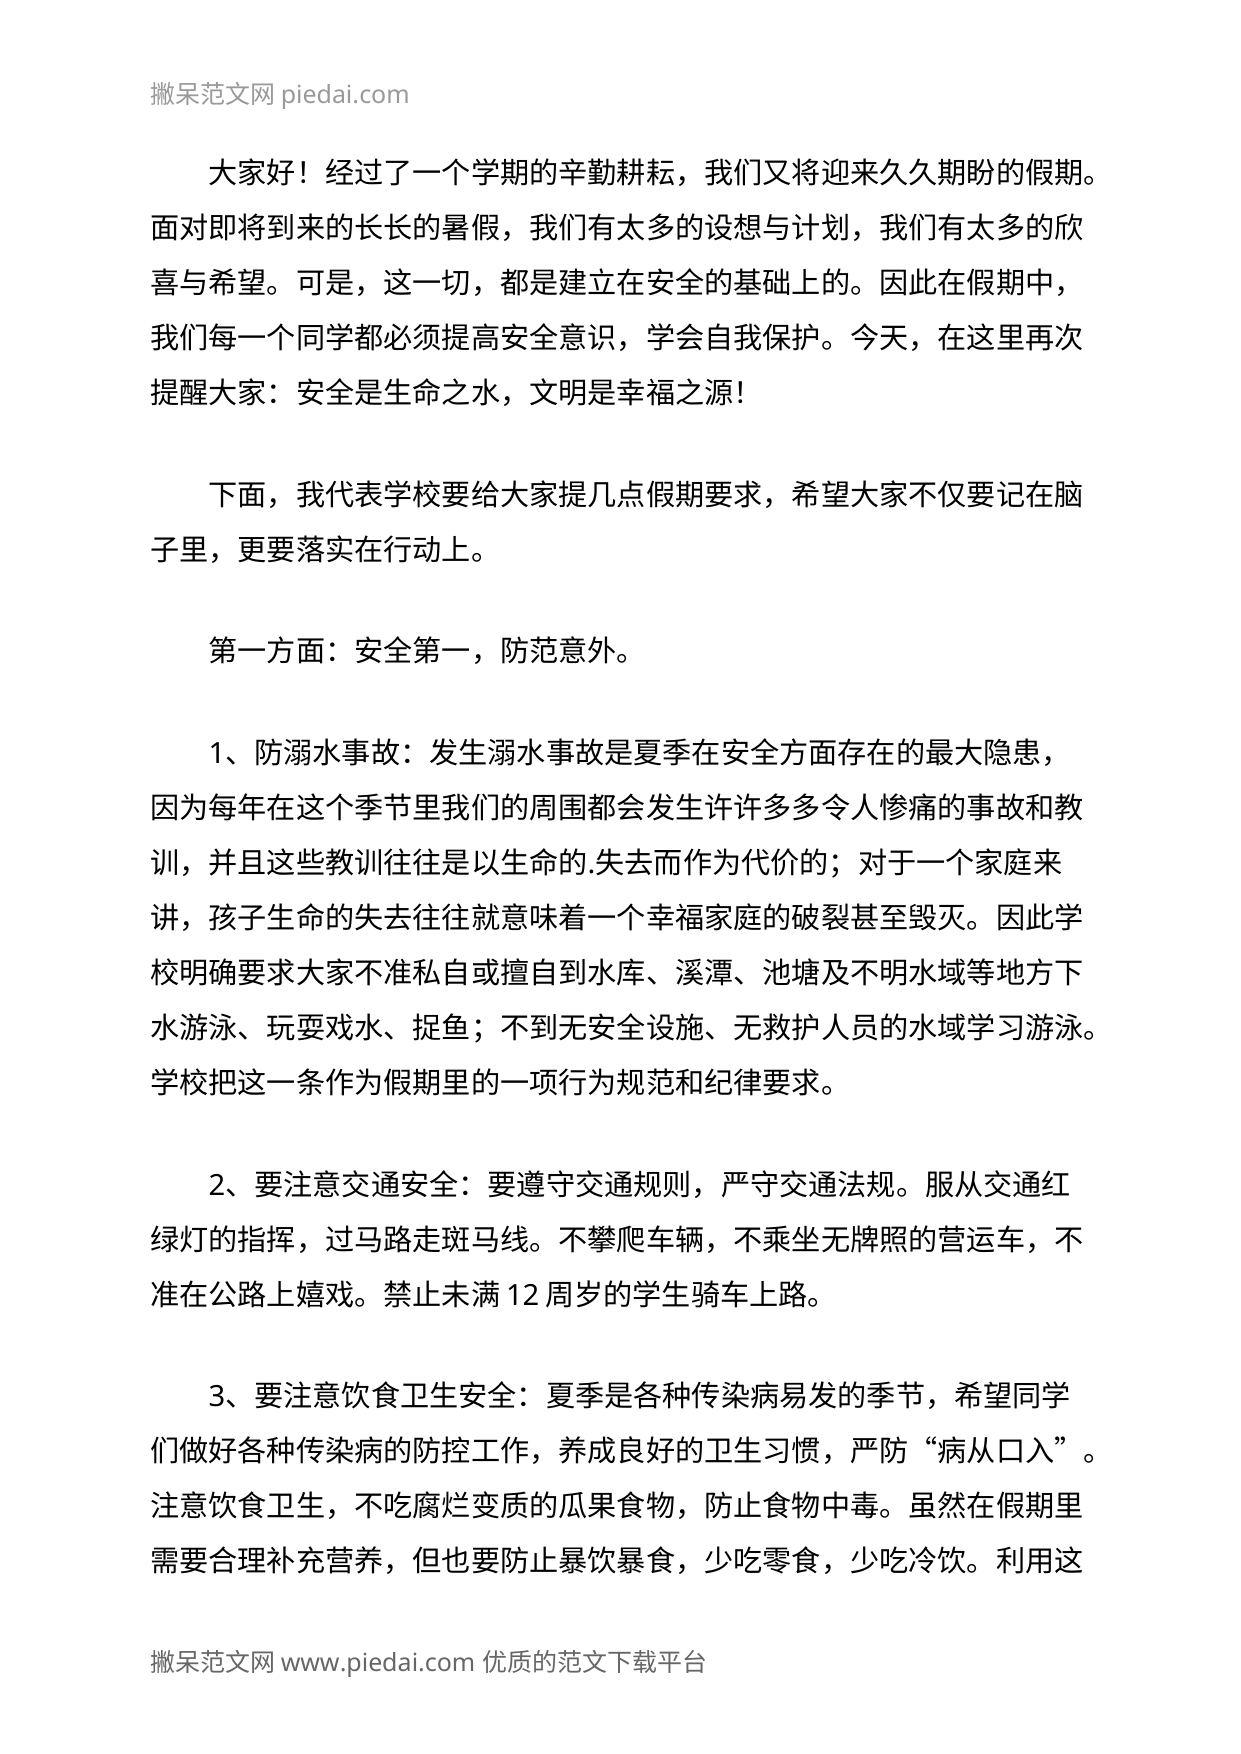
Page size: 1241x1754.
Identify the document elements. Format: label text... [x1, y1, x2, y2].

text 1、防溺水事故：发生溺水事故是夏季在安全方面存在的最大隐患，因为每年在这个季节里我们的周围都会发生许许多多令人惨痛的事故和教训，并且这些教训往往是以生命的.失去而作为代价的；对于一个家庭来讲，孩子生命的失去往往就意味着一个幸福家庭的破裂甚至毁灭。因此学校明确要求大家不准私自或擅自到水库、溪潭、池塘及不明水域等地方下水游泳、玩耍戏水、捉鱼；不到无安全设施、无救护人员的水域学习游泳。学校把这一条作为假期里的一项行为规范和纪律要求。 [150, 730, 1090, 1102]
text 大家好！经过了一个学期的辛勤耕耘，我们又将迎来久久期盼的假期。面对即将到来的长长的暑假，我们有太多的设想与计划，我们有太多的欣喜与希望。可是，这一切，都是建立在安全的基础上的。因此在假期中，我们每一个同学都必须提高安全意识，学会自我保护。今天，在这里再次提醒大家：安全是生命之水，文明是幸福之源！ [150, 150, 1090, 412]
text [150, 1373, 1090, 1580]
text 下面，我代表学校要给大家提几点假期要求，希望大家不仅要记在脑子里，更要落实在行动上。 [150, 471, 1090, 568]
text 第一方面：安全第一，防范意外。 [150, 628, 1090, 670]
text 2、要注意交通安全：要遵守交通规则，严守交通法规。服从交通红绿灯的指挥，过马路走斑马线。不攀爬车辆，不乘坐无牌照的营运车，不准在公路上嬉戏。禁止未满12周岁的学生骑车上路。 [150, 1161, 1090, 1313]
